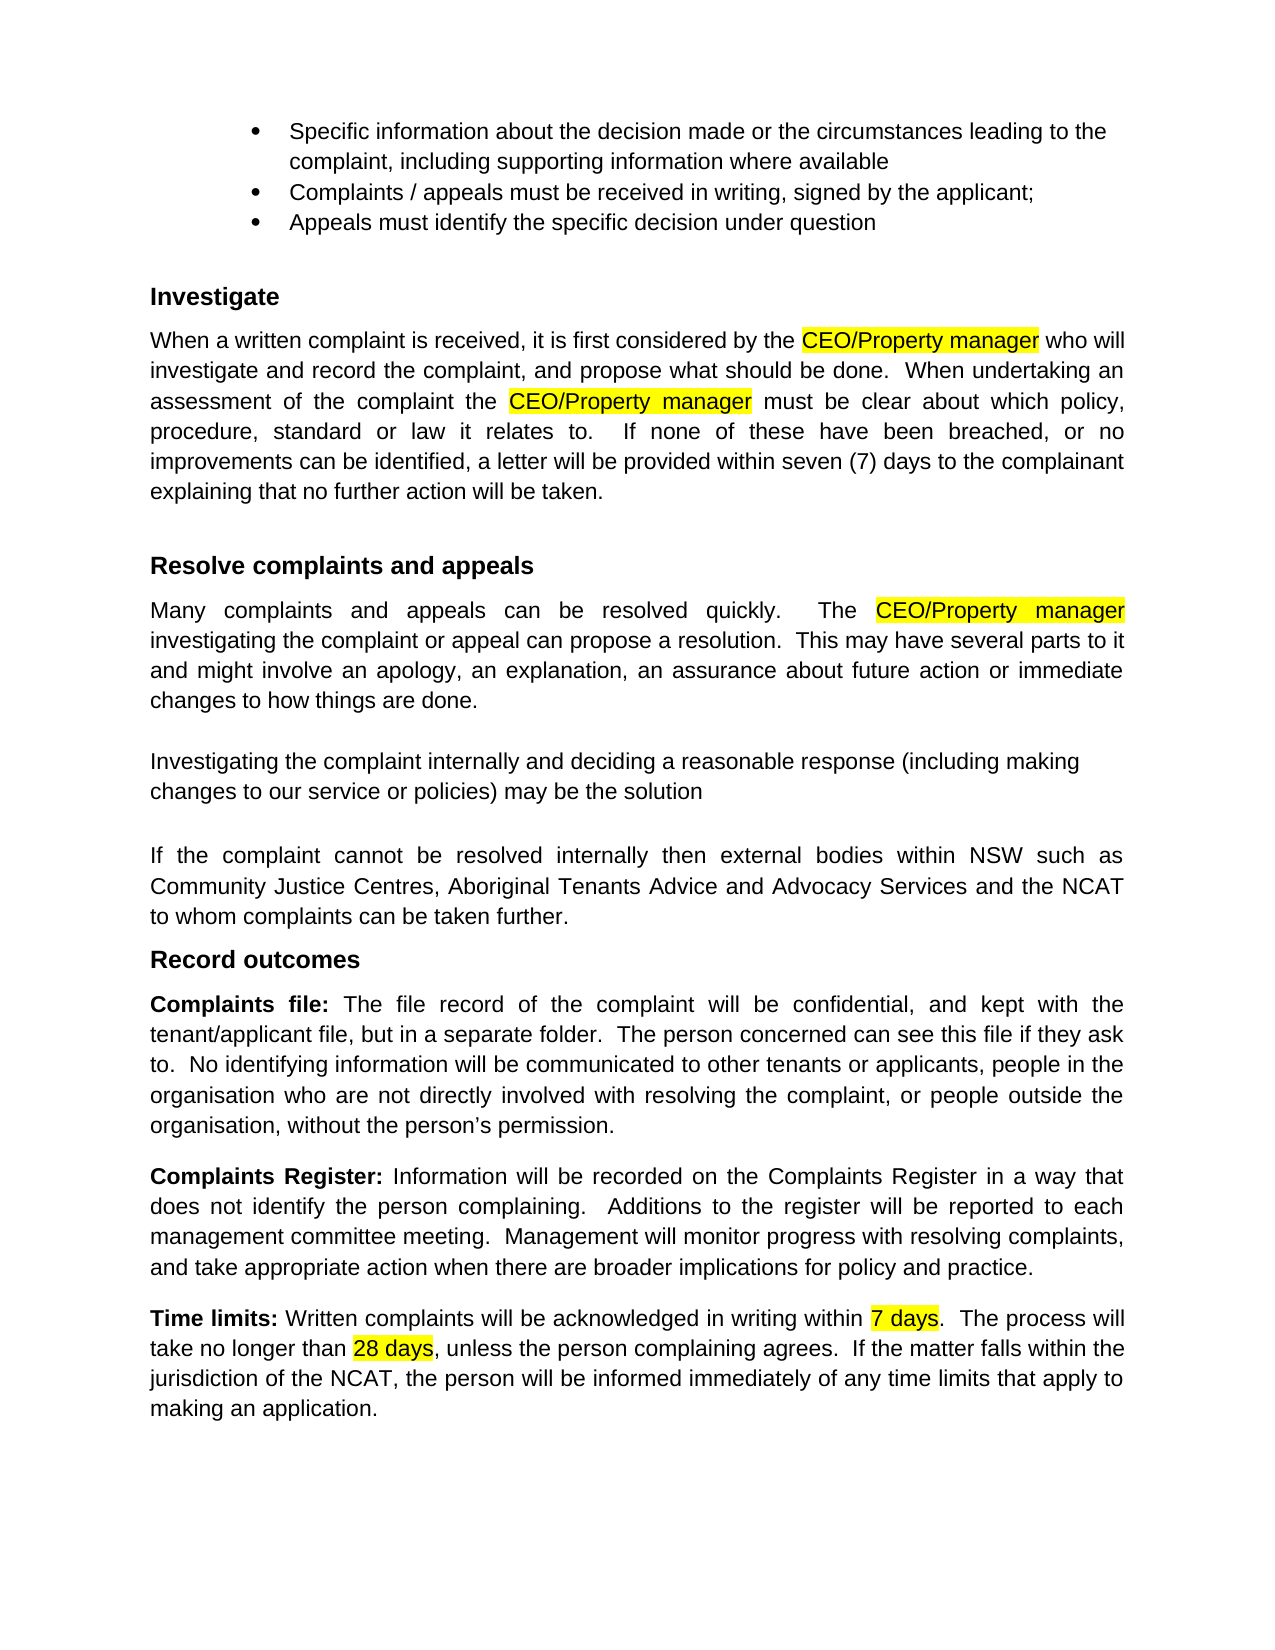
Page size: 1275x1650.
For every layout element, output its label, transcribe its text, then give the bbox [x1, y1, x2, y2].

text Many complaints and appeals can be resolved quickly. The CEO/Property manager investigating the complaint or appeal can propose a resolution. This may have several parts to it and might involve an apology, an explanation, an assurance about future action or immediate changes to how things are done. [150, 597, 1125, 714]
text Resolve complaints and appeals [150, 551, 1125, 580]
text Time limits: Written complaints will be acknowledged in writing within 7 days. The process will take no longer than 28 days, unless the person complaining agrees. If the matter falls within the jurisdiction of the NCAT, the person will be informed immediately of any time limits that apply to making an application. [150, 1304, 1125, 1422]
text If the complaint cannot be resolved internally then external bodies within NSW such as Community Justice Centres, Aboriginal Tenants Advice and Advocacy Services and the NCAT to whom complaints can be taken further. [150, 842, 1125, 929]
list Complaints / appeals must be received in writing, signed by the applicant; [252, 178, 1125, 205]
text Complaints file: The file record of the complaint will be confidential, and kept with the tenant/applicant file, but in a separate folder. The person concerned can see this file if they ask to. No identifying information will be communicated to other tenants or applicants, people in the organisation who are not directly involved with resolving the complaint, or people outside the organisation, without the person’s permission. [150, 991, 1125, 1138]
text Record outcomes [150, 946, 1125, 974]
text Complaints Register: Information will be recorded on the Complaints Register in a way that does not identify the person complaining. Additions to the register will be reported to each management committee meeting. Management will monitor progress with resolving complaints, and take appropriate action when there are broader implications for policy and practice. [150, 1163, 1125, 1280]
list Appeals must identify the specific decision under question [252, 209, 1125, 235]
list Specific information about the decision made or the circumstances leading to the complaint, including supporting information where available [252, 118, 1125, 175]
text When a written complaint is received, it is first considered by the CEO/Property manager who will investigate and record the complaint, and propose what should be done. When undertaking an assessment of the complaint the CEO/Property manager must be clear about which policy, procedure, standard or law it relates to. If none of these have been breached, or no improvements can be identified, a letter will be provided within seven (7) days to the complainant explaining that no further action will be taken. [150, 327, 1125, 504]
text Investigating the complaint internally and deciding a reasonable response (including making changes to our service or policies) may be the solution [150, 748, 1125, 804]
text Investigate [150, 282, 1125, 310]
